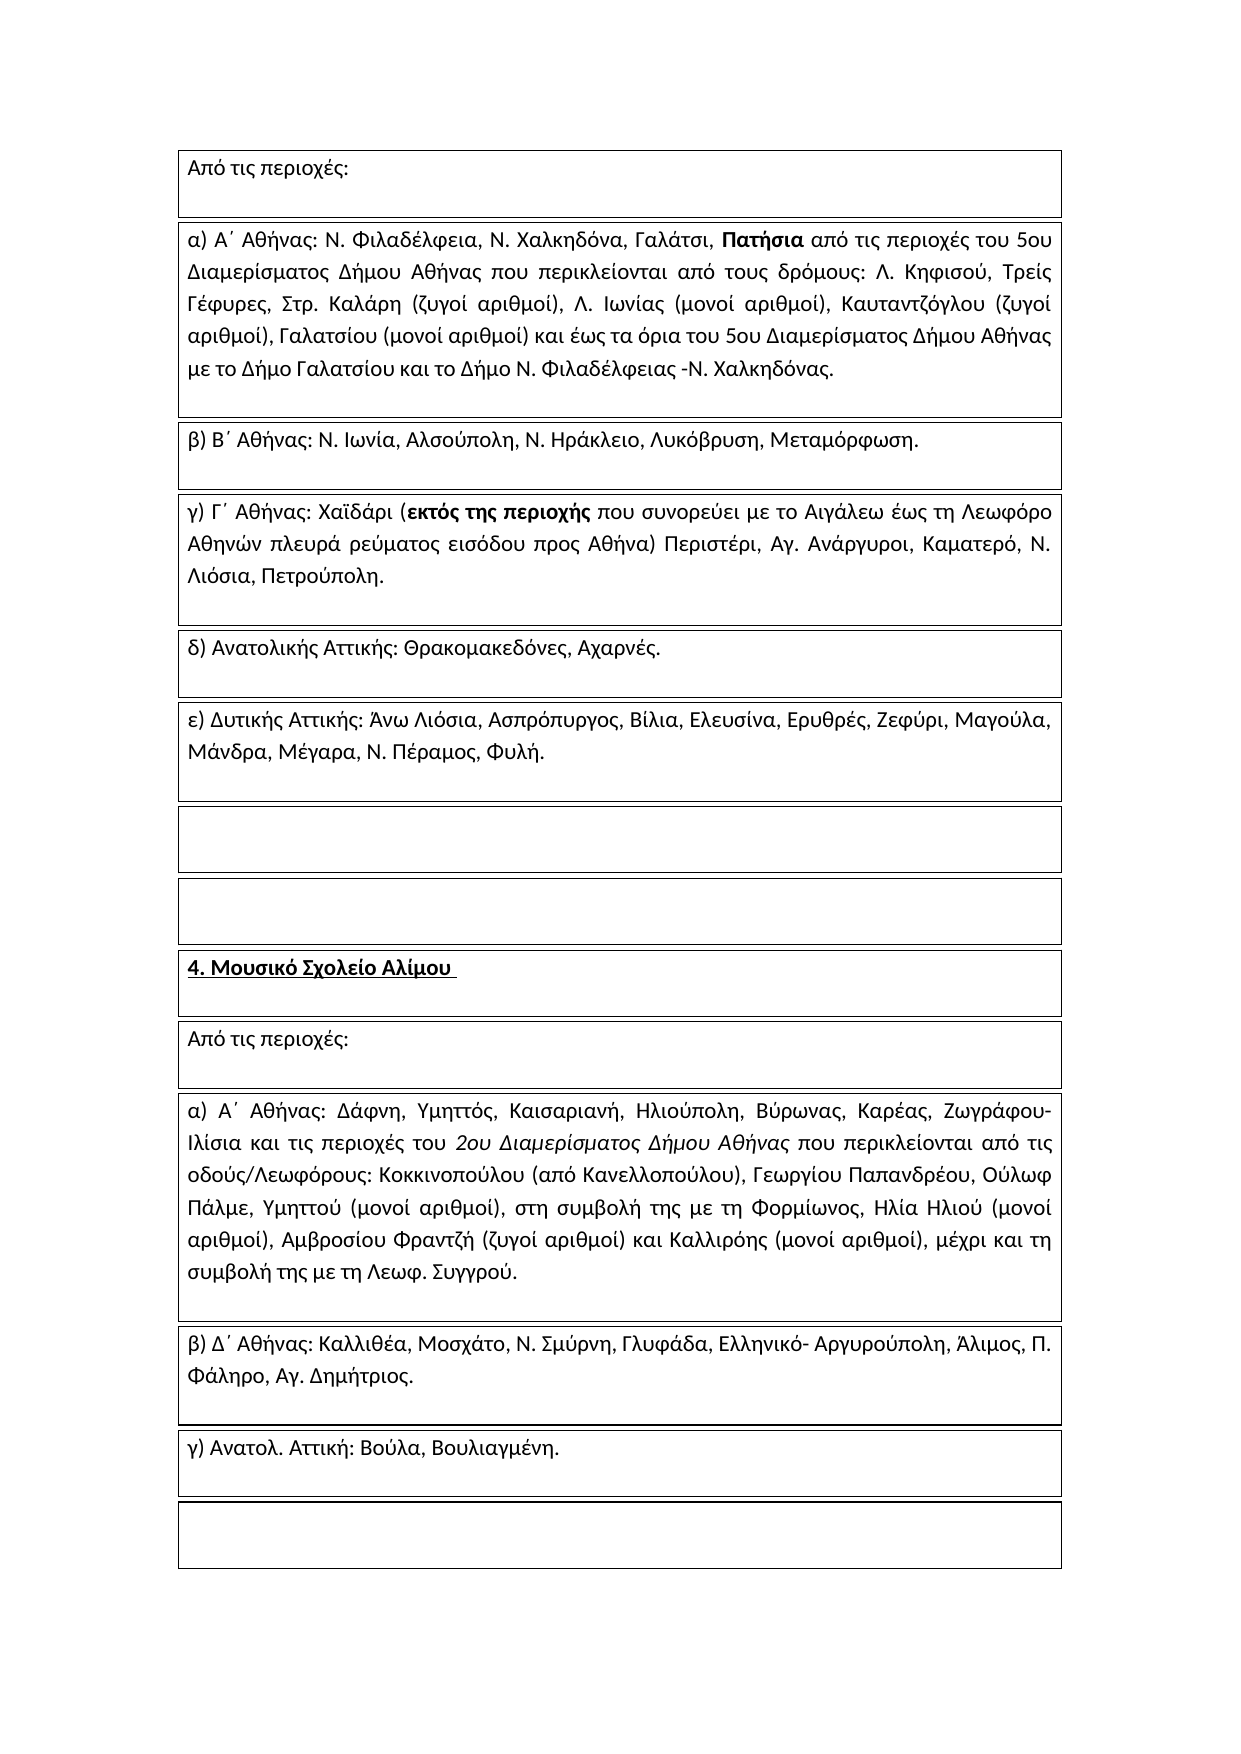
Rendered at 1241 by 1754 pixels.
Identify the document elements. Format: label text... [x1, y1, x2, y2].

text α) Α΄ Αθήνας: Ν. Φιλαδέλφεια, Ν. Χαλκηδόνα, Γαλάτσι, Πατήσια από τις περιοχές του 5ου Διαμερίσματος Δήμου Αθήνας που περικλείονται από τους δρόμους: Λ. Κηφισού, Τρείς Γέφυρες, Στρ. Καλάρη (ζυγοί αριθμοί), Λ. Ιωνίας (μονοί αριθμοί), Καυταντζόγλου (ζυγοί αριθμοί), Γαλατσίου (μονοί αριθμοί) και έως τα όρια του 5ου Διαμερίσματος Δήμου Αθήνας με το Δήμο Γαλατσίου και το Δήμο Ν. Φιλαδέλφειας -Ν. Χαλκηδόνας. [179, 223, 1061, 417]
text α) Α΄ Αθήνας: Δάφνη, Υμηττός, Καισαριανή, Ηλιούπολη, Βύρωνας, Καρέας, Ζωγράφου-Ιλίσια και τις περιοχές του 2ου Διαμερίσματος Δήμου Αθήνας που περικλείονται από τις οδούς/Λεωφόρους: Κοκκινοπούλου (από Κανελλοπούλου), Γεωργίου Παπανδρέου, Ούλωφ Πάλμε, Υμηττού (μονοί αριθμοί), στη συμβολή της με τη Φορμίωνος, Ηλία Ηλιού (μονοί αριθμοί), Αμβροσίου Φραντζή (ζυγοί αριθμοί) και Καλλιρόης (μονοί αριθμοί), μέχρι και τη συμβολή της με τη Λεωφ. Συγγρού. [179, 1094, 1061, 1321]
text β) Β΄ Αθήνας: Ν. Ιωνία, Αλσούπολη, Ν. Ηράκλειο, Λυκόβρυση, Μεταμόρφωση. [179, 423, 1061, 489]
text 4. Μουσικό Σχολείο Αλίμου [179, 951, 1061, 1016]
text δ) Ανατολικής Αττικής: Θρακομακεδόνες, Αχαρνές. [179, 631, 1061, 697]
text ε) Δυτικής Αττικής: Άνω Λιόσια, Ασπρόπυργος, Βίλια, Ελευσίνα, Ερυθρές, Ζεφύρι, Μαγούλα, Μάνδρα, Μέγαρα, Ν. Πέραμος, Φυλή. [179, 703, 1061, 801]
text γ) Γ΄ Αθήνας: Χαϊδάρι (εκτός της περιοχής που συνορεύει με το Αιγάλεω έως τη Λεωφόρο Αθηνών πλευρά ρεύματος εισόδου προς Αθήνα) Περιστέρι, Αγ. Ανάργυροι, Καματερό, Ν. Λιόσια, Πετρούπολη. [179, 495, 1061, 625]
text β) Δ΄ Αθήνας: Καλλιθέα, Μοσχάτο, Ν. Σμύρνη, Γλυφάδα, Ελληνικό- Αργυρούπολη, Άλιμος, Π. Φάληρο, Αγ. Δημήτριος. [179, 1327, 1061, 1424]
text γ) Ανατολ. Αττική: Βούλα, Βουλιαγμένη. [179, 1431, 1061, 1496]
text Από τις περιοχές: [179, 1022, 1061, 1088]
text Από τις περιοχές: [179, 151, 1061, 217]
